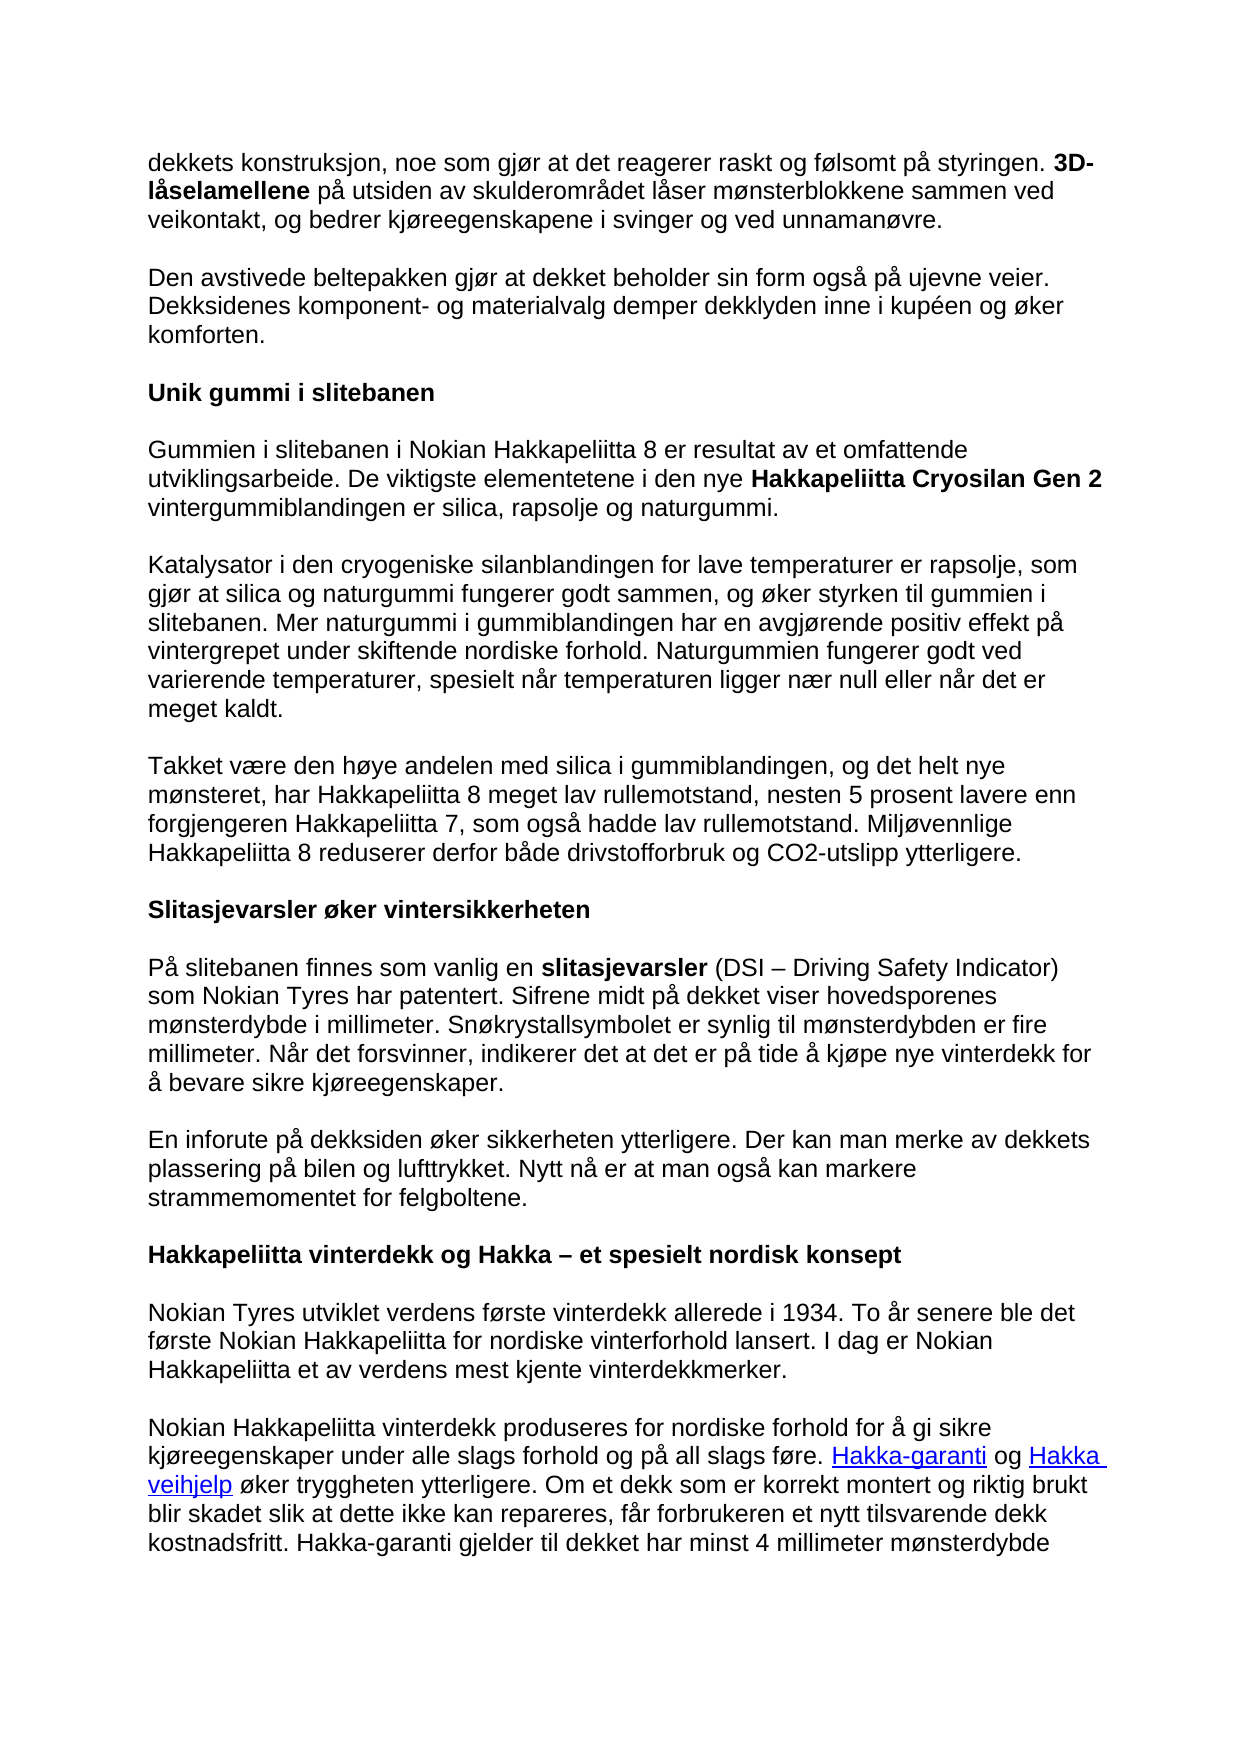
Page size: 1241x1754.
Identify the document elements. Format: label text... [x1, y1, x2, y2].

text På slitebanen finnes som vanlig en slitasjevarsler (DSI – Driving Safety Indicator) som Nokian Tyres har patentert. Sifrene midt på dekket viser hovedsporenes mønsterdybde i millimeter. Snøkrystallsymbolet er synlig til mønsterdybden er fire millimeter. Når det forsvinner, indikerer det at det er på tide å kjøpe nye vinterdekk for å bevare sikre kjøreegenskaper. [148, 953, 1108, 1096]
text Unik gummi i slitebanen [148, 378, 1108, 406]
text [148, 148, 1108, 234]
text Slitasjevarsler øker vintersikkerheten [148, 895, 1108, 924]
text Den avstivede beltepakken gjør at dekket beholder sin form også på ujevne veier. Dekksidenes komponent- og materialvalg demper dekklyden inne i kupéen og øker komforten. [148, 263, 1108, 349]
text En inforute på dekksiden øker sikkerheten ytterligere. Der kan man merke av dekkets plassering på bilen og lufttrykket. Nytt nå er at man også kan markere strammemomentet for felgboltene. [148, 1125, 1108, 1211]
text Gummien i slitebanen i Nokian Hakkapeliitta 8 er resultat av et omfattende utviklingsarbeide. De viktigste elementetene i den nye Hakkapeliitta Cryosilan Gen 2 vintergummiblandingen er silica, rapsolje og naturgummi. [148, 435, 1108, 521]
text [148, 1413, 1108, 1556]
text Katalysator i den cryogeniske silanblandingen for lave temperaturer er rapsolje, som gjør at silica og naturgummi fungerer godt sammen, og øker styrken til gummien i slitebanen. Mer naturgummi i gummiblandingen har en avgjørende positiv effekt på vintergrepet under skiftende nordiske forhold. Naturgummien fungerer godt ved varierende temperaturer, spesielt når temperaturen ligger nær null eller når det er meget kaldt. [148, 550, 1108, 723]
text Hakkapeliitta vinterdekk og Hakka – et spesielt nordisk konsept [148, 1240, 1108, 1269]
text Takket være den høye andelen med silica i gummiblandingen, og det helt nye mønsteret, har Hakkapeliitta 8 meget lav rullemotstand, nesten 5 prosent lavere enn forgjengeren Hakkapeliitta 7, som også hadde lav rullemotstand. Miljøvennlige Hakkapeliitta 8 reduserer derfor både drivstofforbruk og CO2-utslipp ytterligere. [148, 751, 1108, 866]
text Nokian Tyres utviklet verdens første vinterdekk allerede i 1934. To år senere ble det første Nokian Hakkapeliitta for nordiske vinterforhold lansert. I dag er Nokian Hakkapeliitta et av verdens mest kjente vinterdekkmerker. [148, 1298, 1108, 1384]
